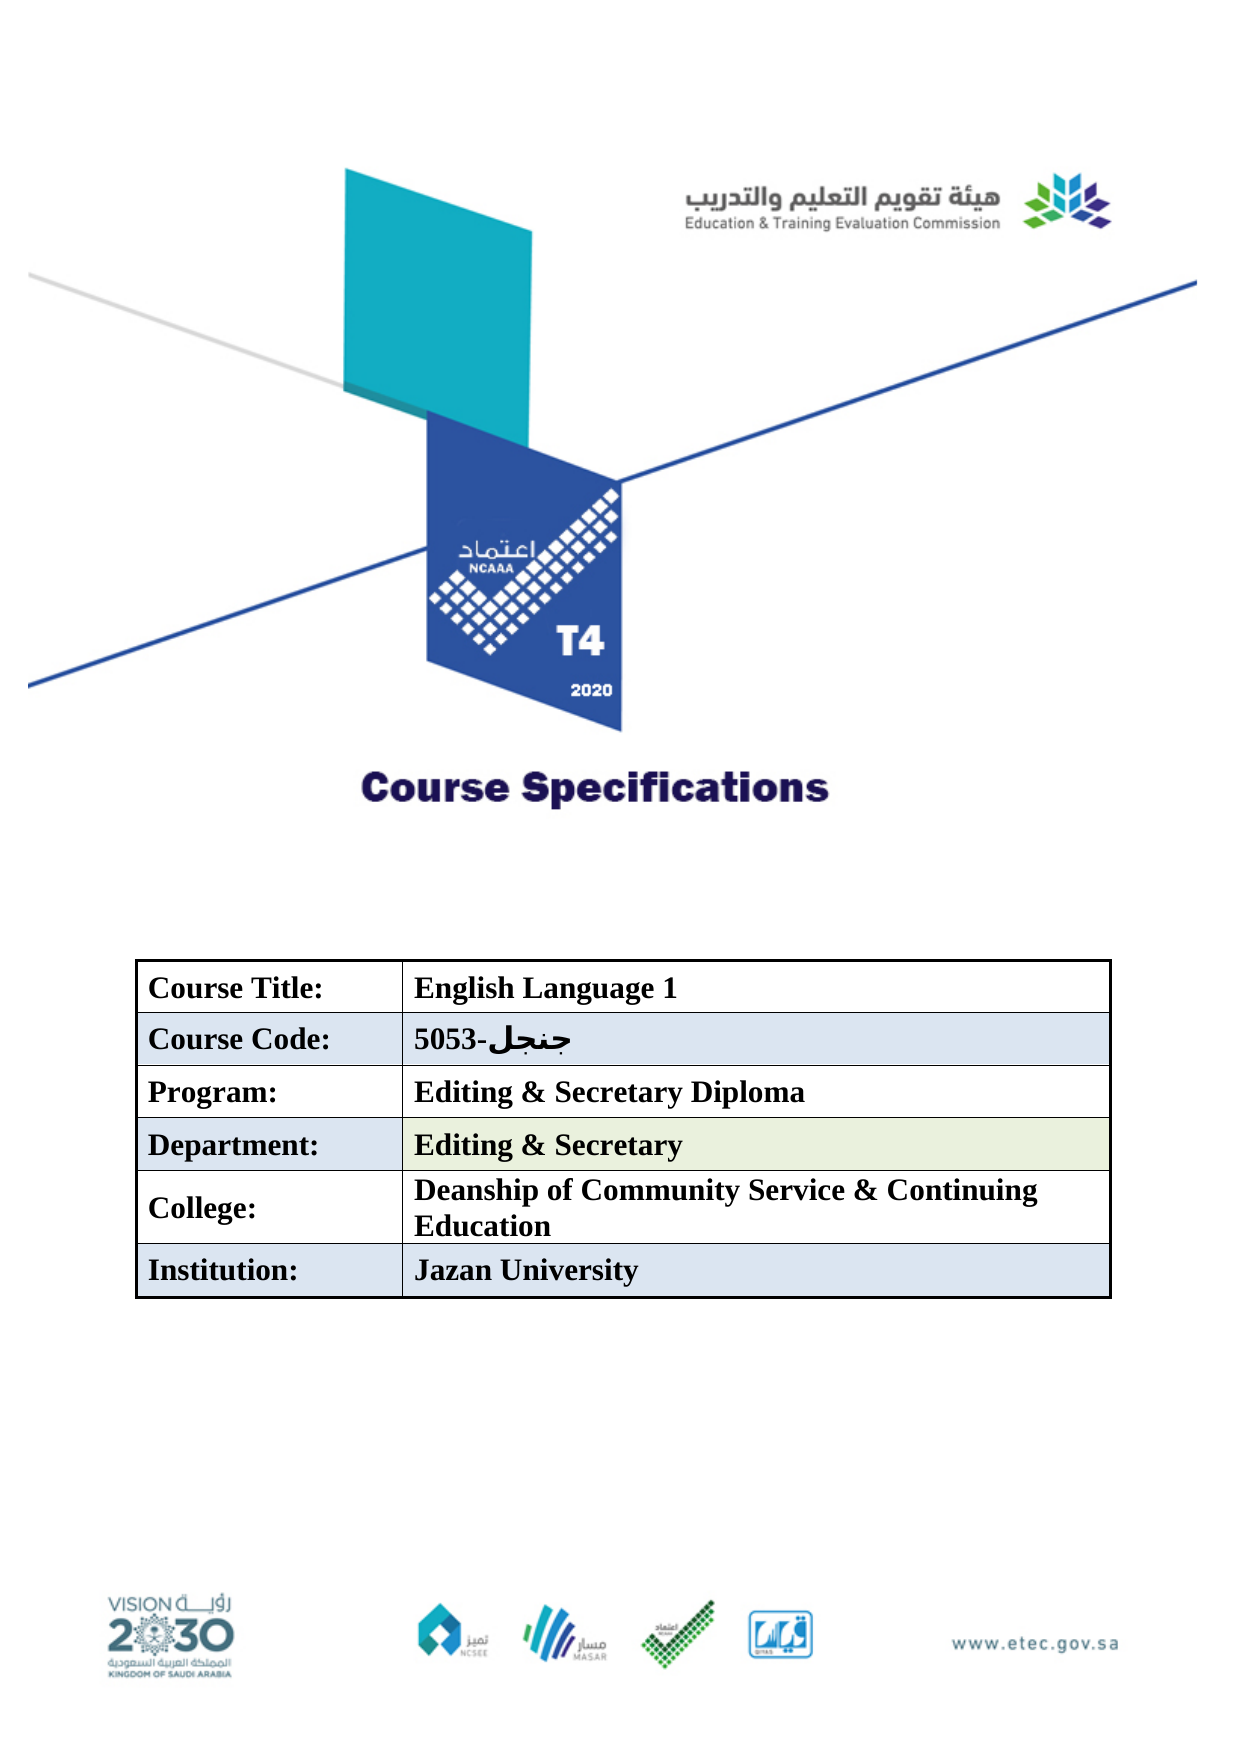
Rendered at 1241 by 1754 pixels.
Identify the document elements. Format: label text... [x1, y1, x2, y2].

table_header English Language 1 [403, 962, 1109, 1012]
table_cell Institution: [138, 1244, 402, 1296]
table_cell College: [138, 1171, 402, 1243]
table_cell 505جنجل-3 [403, 1013, 1109, 1064]
table_cell Department: [138, 1118, 402, 1170]
table_cell Deanship of Community Service & Continuing Education [403, 1171, 1109, 1243]
table_cell Course Code: [138, 1013, 402, 1064]
table_header Course Title: [138, 962, 402, 1012]
table_cell Editing & Secretary [403, 1118, 1109, 1170]
table_cell Jazan University [403, 1244, 1109, 1296]
table_cell Editing & Secretary Diploma [403, 1066, 1109, 1117]
table_cell Program: [138, 1066, 402, 1117]
picture [28, 58, 1198, 1712]
